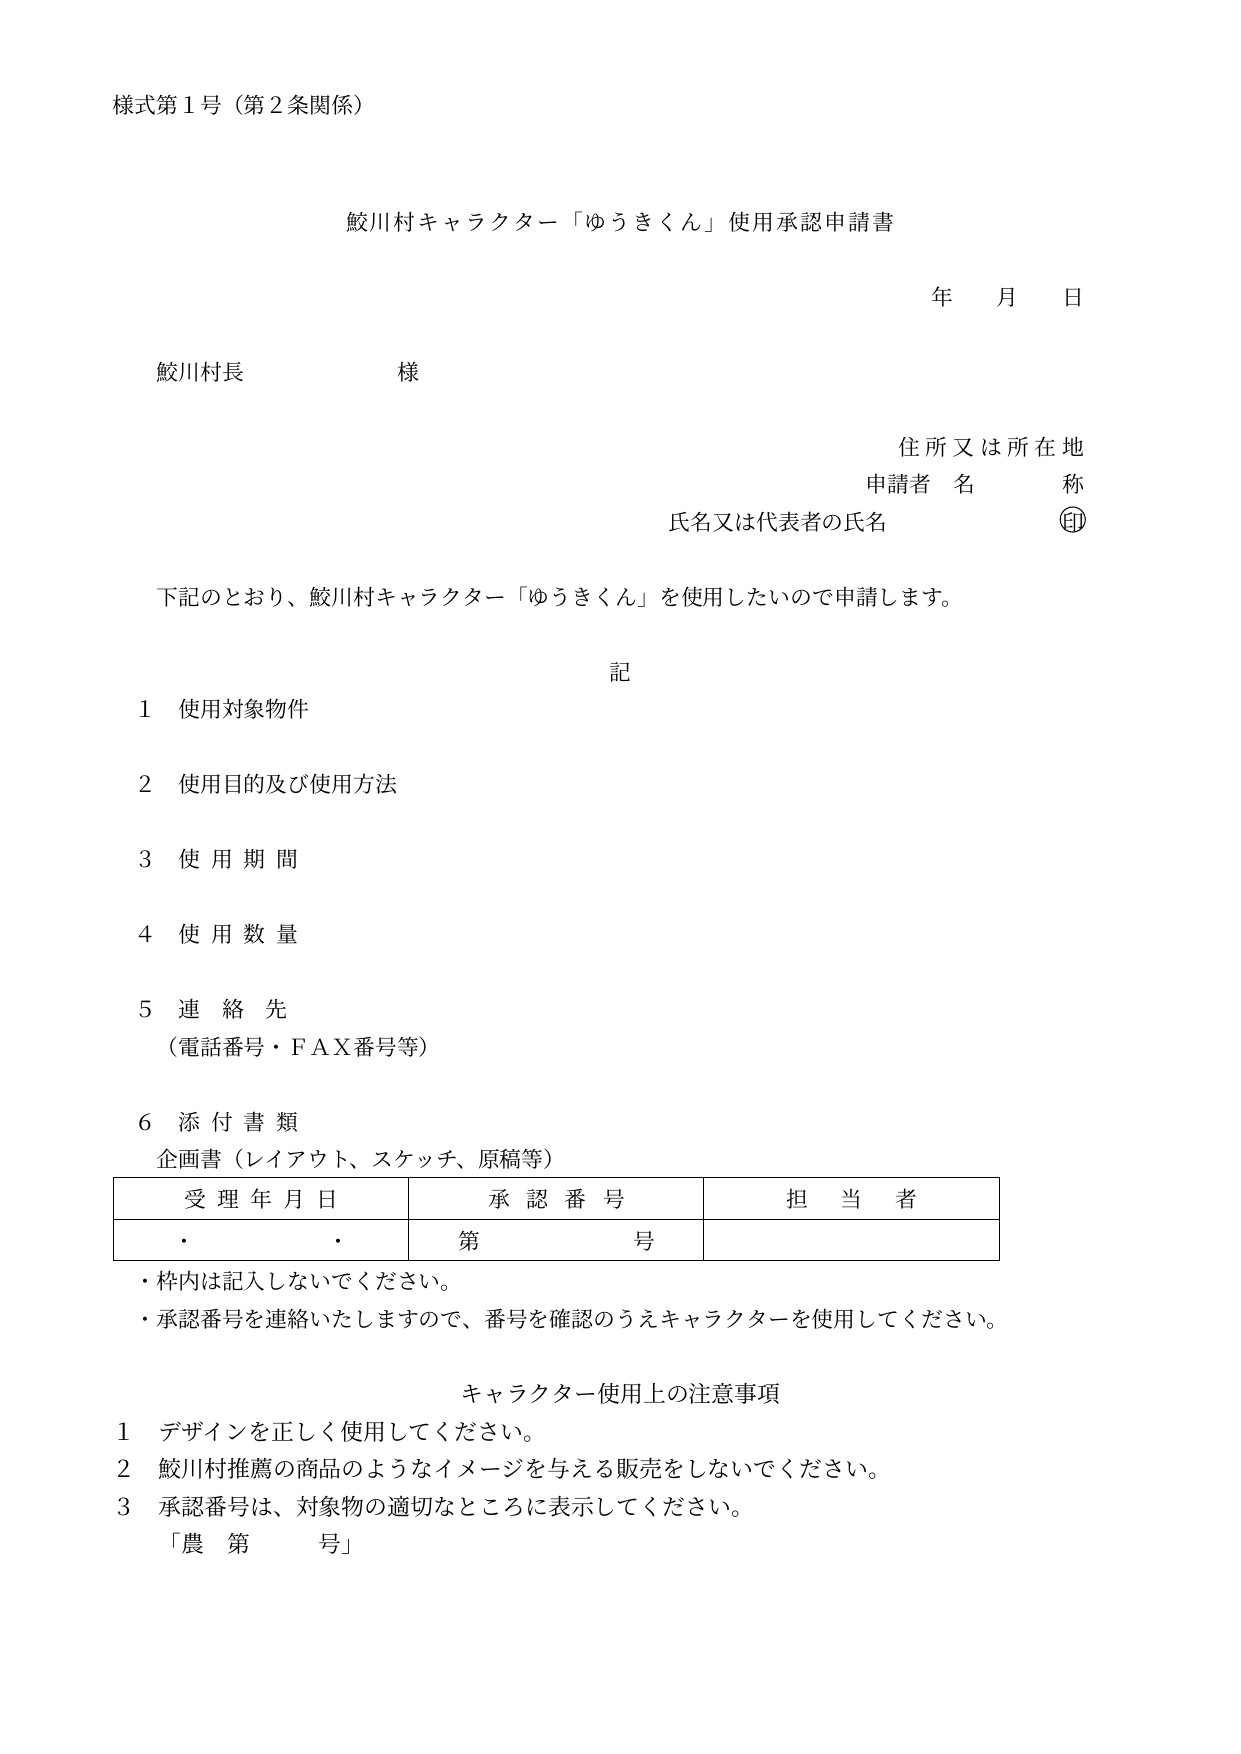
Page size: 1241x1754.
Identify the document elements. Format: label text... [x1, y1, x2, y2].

text ・承認番号を連絡いたしますので、番号を確認のうえキャラクターを使用してください。 [134, 1299, 1128, 1336]
text ・枠内は記入しないでください。 [112, 1261, 1128, 1299]
text ３ 使用期間 [112, 839, 1128, 877]
text 氏名又は代表者の氏名 印 [112, 502, 1084, 539]
text ６ 添付書類 [112, 1102, 1128, 1139]
table_cell [704, 1220, 999, 1260]
table_header 担当者 [704, 1178, 999, 1219]
table_header 受理年月日 [114, 1178, 408, 1219]
text 住所又は所在地 [112, 427, 1084, 464]
text 鮫川村キャラクター「ゆうきくん」使用承認申請書 [112, 202, 1128, 239]
text 「農 第 号」 [112, 1524, 1128, 1561]
text キャラクター使用上の注意事項 [112, 1374, 1128, 1411]
text １ デザインを正しく使用してください。 [112, 1411, 1128, 1449]
text ２ 鮫川村推薦の商品のようなイメージを与える販売をしないでください。 [112, 1449, 1128, 1486]
text 申請者 名称 [112, 464, 1084, 502]
text 企画書（レイアウト、スケッチ、原稿等） [112, 1139, 1128, 1177]
text 下記のとおり、鮫川村キャラクター「ゆうきくん」を使用したいので申請します。 [112, 577, 1128, 614]
text ２ 使用目的及び使用方法 [112, 764, 1128, 802]
text 鮫川村長 様 [112, 352, 1128, 389]
text １ 使用対象物件 [112, 689, 1128, 727]
table_cell ・ ・ [114, 1220, 408, 1260]
text ３ 承認番号は、対象物の適切なところに表示してください。 [112, 1486, 1128, 1524]
subtitle 記 [112, 652, 1128, 689]
text （電話番号・ＦＡＸ番号等） [112, 1027, 1128, 1064]
text ５ 連絡先 [112, 989, 1128, 1027]
text 年 月 日 [112, 277, 1084, 314]
table_cell 第 号 [409, 1220, 703, 1260]
text ４ 使用数量 [112, 914, 1128, 952]
table_header 承認番号 [409, 1178, 703, 1219]
